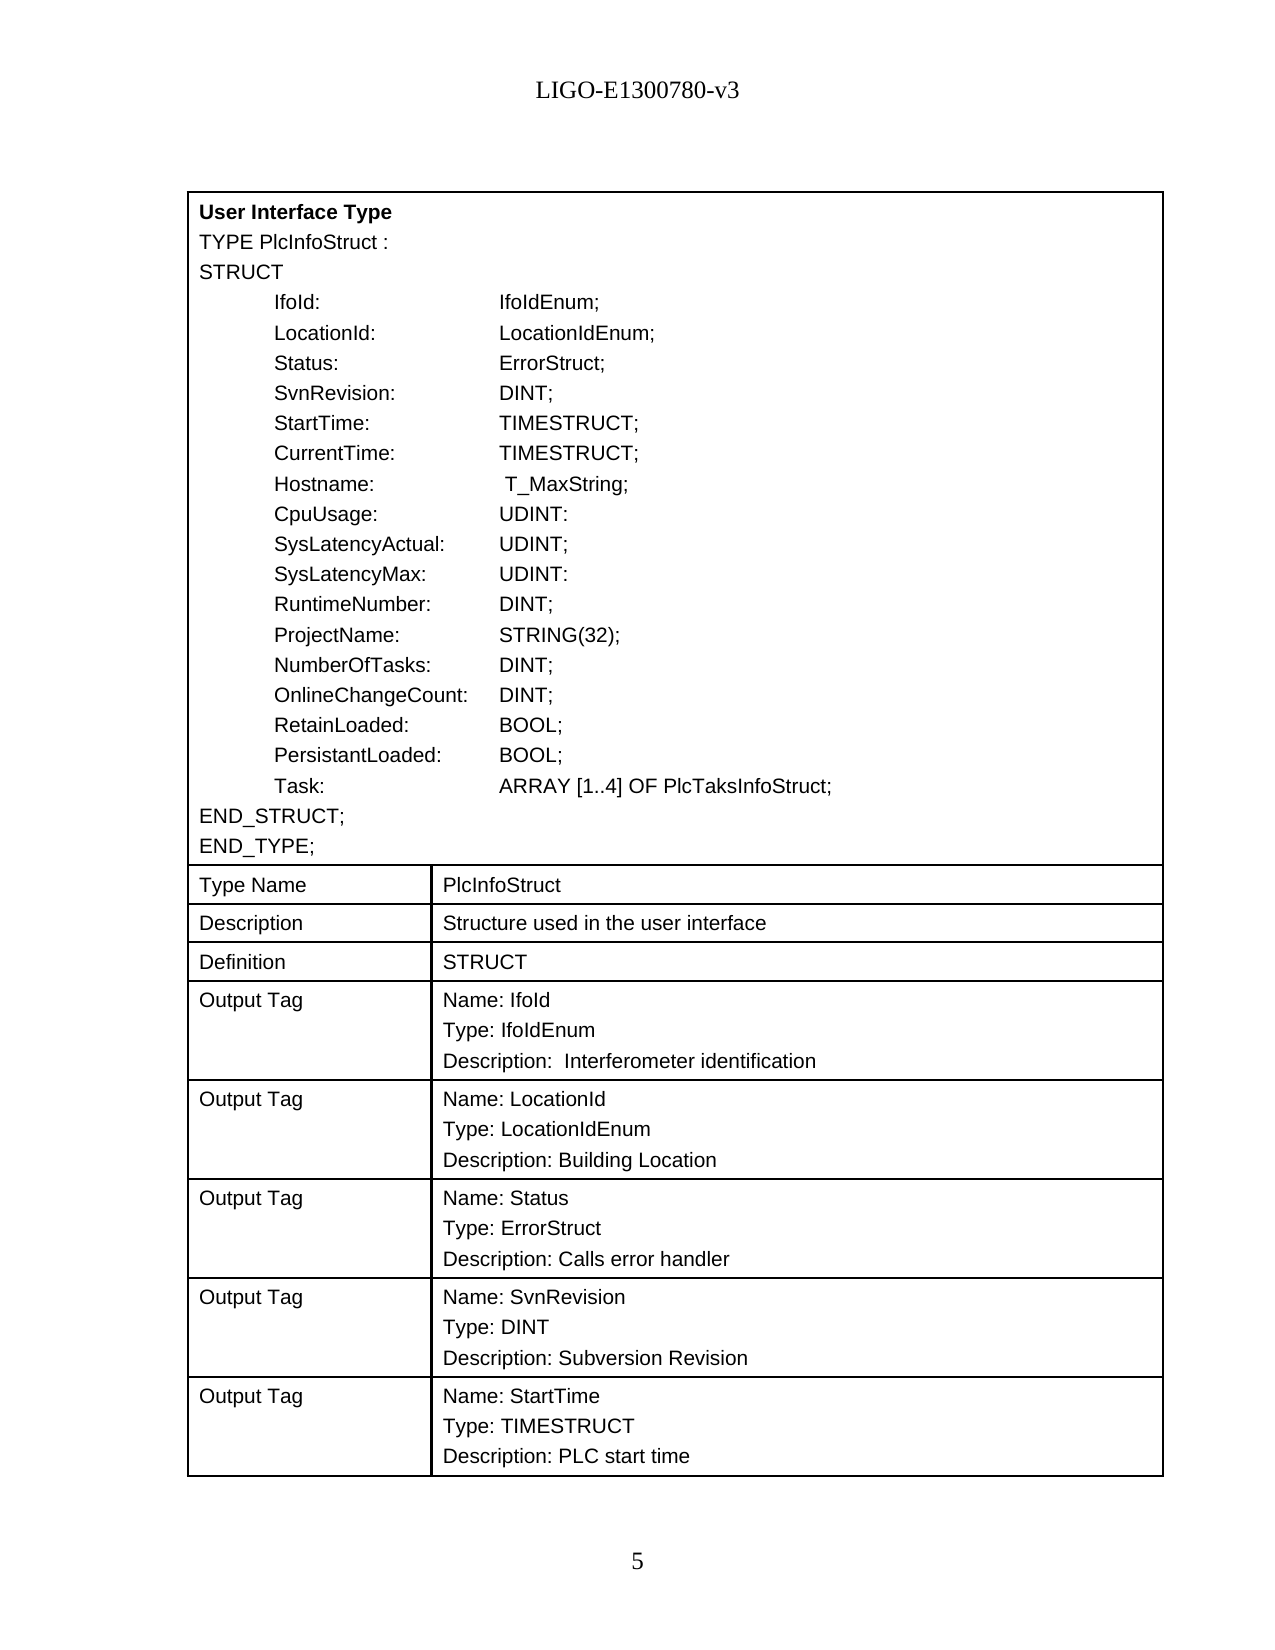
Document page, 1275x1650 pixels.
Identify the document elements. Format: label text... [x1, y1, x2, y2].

table_cell Name: SvnRevision Type: DINT Description: Subversion Revision [433, 1279, 1162, 1376]
table_cell Name: LocationId Type: LocationIdEnum Description: Building Location [433, 1081, 1162, 1178]
table_cell Name: StartTime Type: TIMESTRUCT Description: PLC start time [433, 1378, 1162, 1474]
table_cell PlcInfoStruct [433, 866, 1162, 903]
table_cell Structure used in the user interface [433, 905, 1162, 941]
table_cell Output Tag [189, 1279, 430, 1376]
table_cell Output Tag [189, 982, 430, 1079]
table_cell Output Tag [189, 1180, 430, 1277]
table_cell STRUCT [433, 943, 1162, 980]
table_cell Description [189, 905, 430, 941]
table_cell Definition [189, 943, 430, 980]
table_cell Output Tag [189, 1378, 430, 1474]
table_cell Type Name [189, 866, 430, 903]
table_cell Name: IfoId Type: IfoIdEnum Description: Interferometer identification [433, 982, 1162, 1079]
table_cell Name: Status Type: ErrorStruct Description: Calls error handler [433, 1180, 1162, 1277]
table_cell Output Tag [189, 1081, 430, 1178]
table_header User Interface Type TYPE PlcInfoStruct : STRUCT IfoId: IfoIdEnum; LocationId: LocationIdEnum; Status: ErrorStruct; SvnRevision: DINT; StartTime: TIMESTRUCT; CurrentTime: TIMESTRUCT; Hostname: T_MaxString; CpuUsage: UDINT: SysLatencyActual: UDINT; SysLatencyMax: UDINT: RuntimeNumber: DINT; ProjectName: STRING(32); NumberOfTasks: DINT; OnlineChangeCount: DINT; RetainLoaded: BOOL; PersistantLoaded: BOOL; Task: ARRAY [1..4] OF PlcTaksInfoStruct; END_STRUCT; END_TYPE; [189, 193, 1162, 864]
